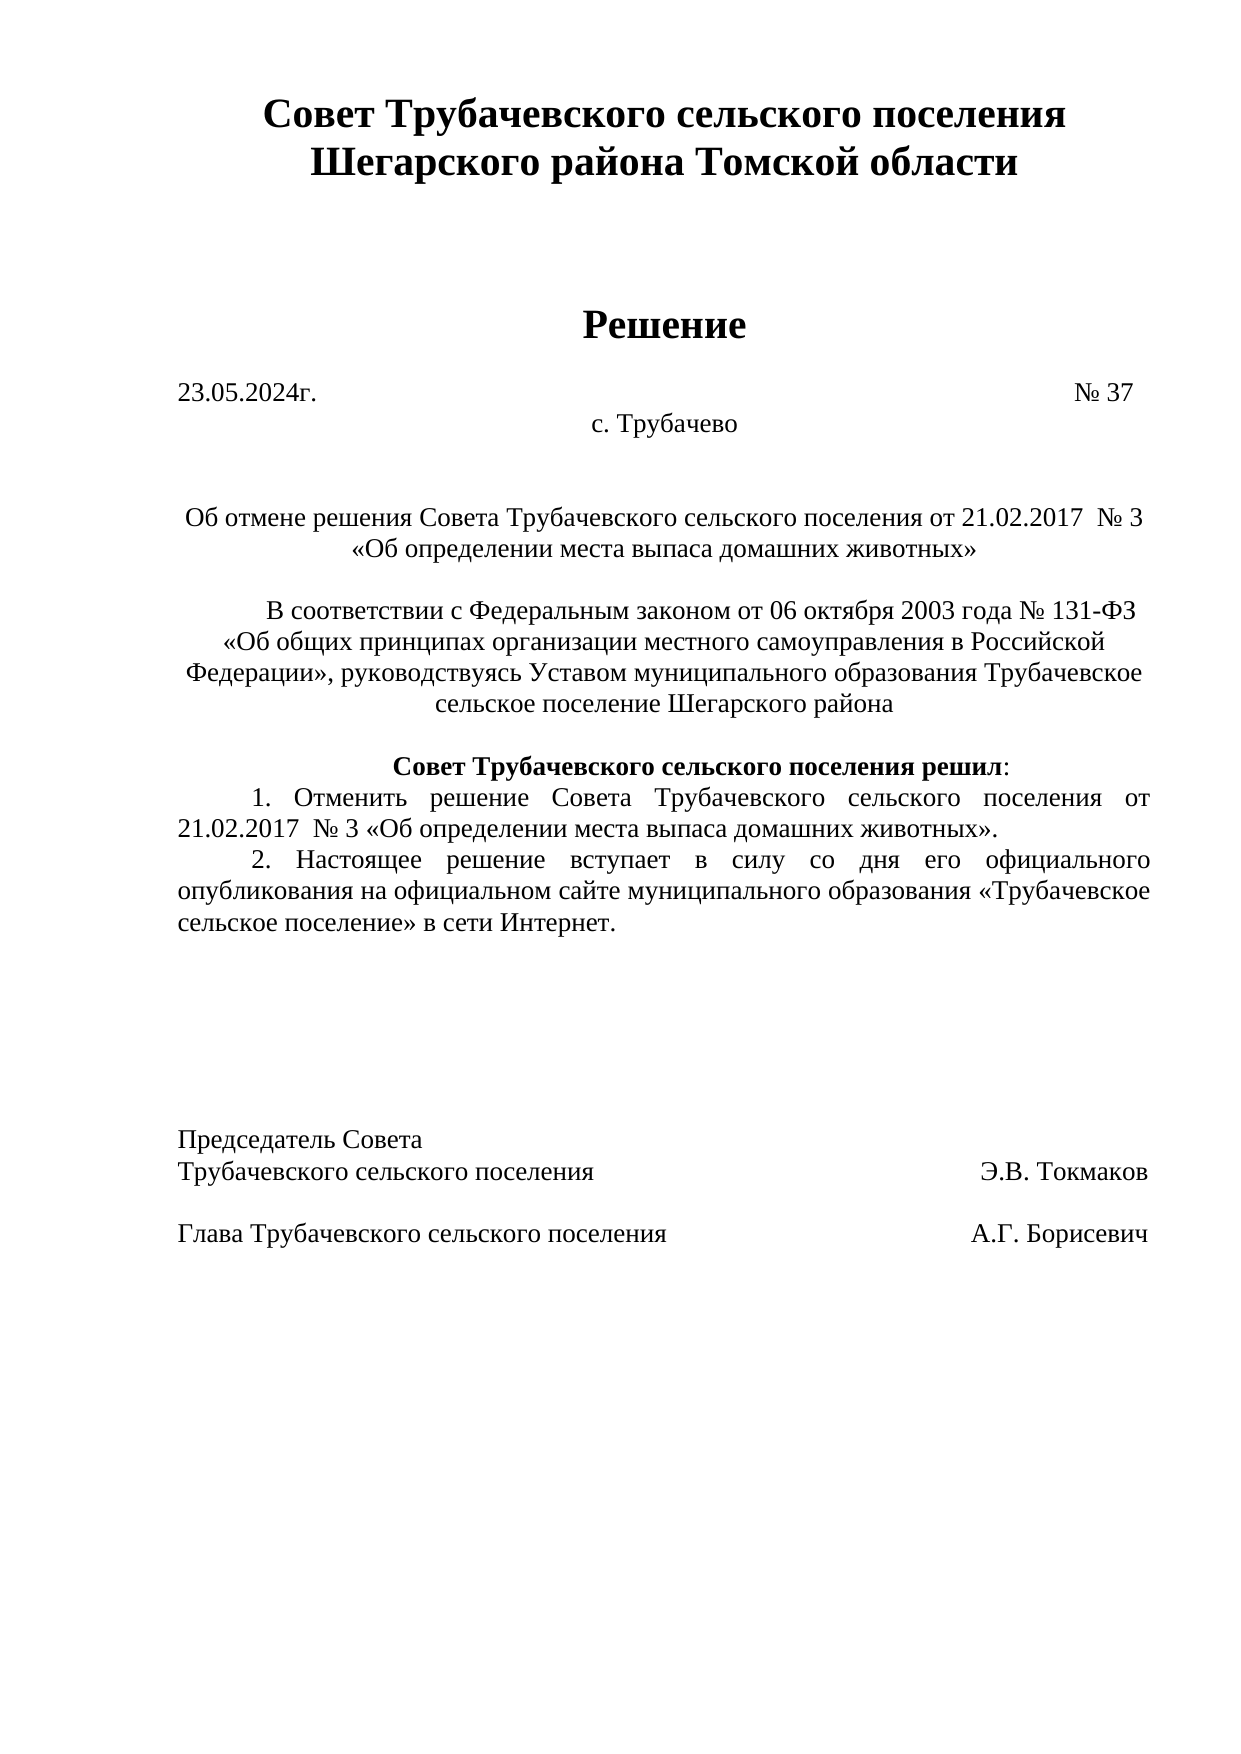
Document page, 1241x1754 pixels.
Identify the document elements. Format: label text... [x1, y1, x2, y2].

text Председатель Совета [177, 1124, 1152, 1155]
text Решение [177, 299, 1152, 347]
text 23.05.2024г. № 37 [177, 376, 1152, 407]
text Глава Трубачевского сельского поселения А.Г. Борисевич [177, 1217, 1152, 1248]
text Совет Трубачевского сельского поселения решил: [177, 750, 1152, 781]
text c. Трубачево [177, 407, 1152, 438]
text Совет Трубачевского сельского поселения Шегарского района Томской области [177, 89, 1152, 184]
text Об отмене решения Совета Трубачевского сельского поселения от 21.02.2017 № 3 «Об определении места выпаса домашних животных» [177, 501, 1152, 563]
text В соответствии с Федеральным законом от 06 октября 2003 года № 131-ФЗ «Об общих принципах организации местного самоуправления в Российской Федерации», руководствуясь Уставом муниципального образования Трубачевское сельское поселение Шегарского района [177, 594, 1152, 719]
text 2. Настоящее решение вступает в силу со дня его официального опубликования на официальном сайте муниципального образования «Трубачевское сельское поселение» в сети Интернет. [177, 843, 1152, 937]
text Трубачевского сельского поселения Э.В. Токмаков [177, 1155, 1152, 1186]
text 1. Отменить решение Совета Трубачевского сельского поселения от 21.02.2017 № 3 «Об определении места выпаса домашних животных». [177, 781, 1152, 843]
